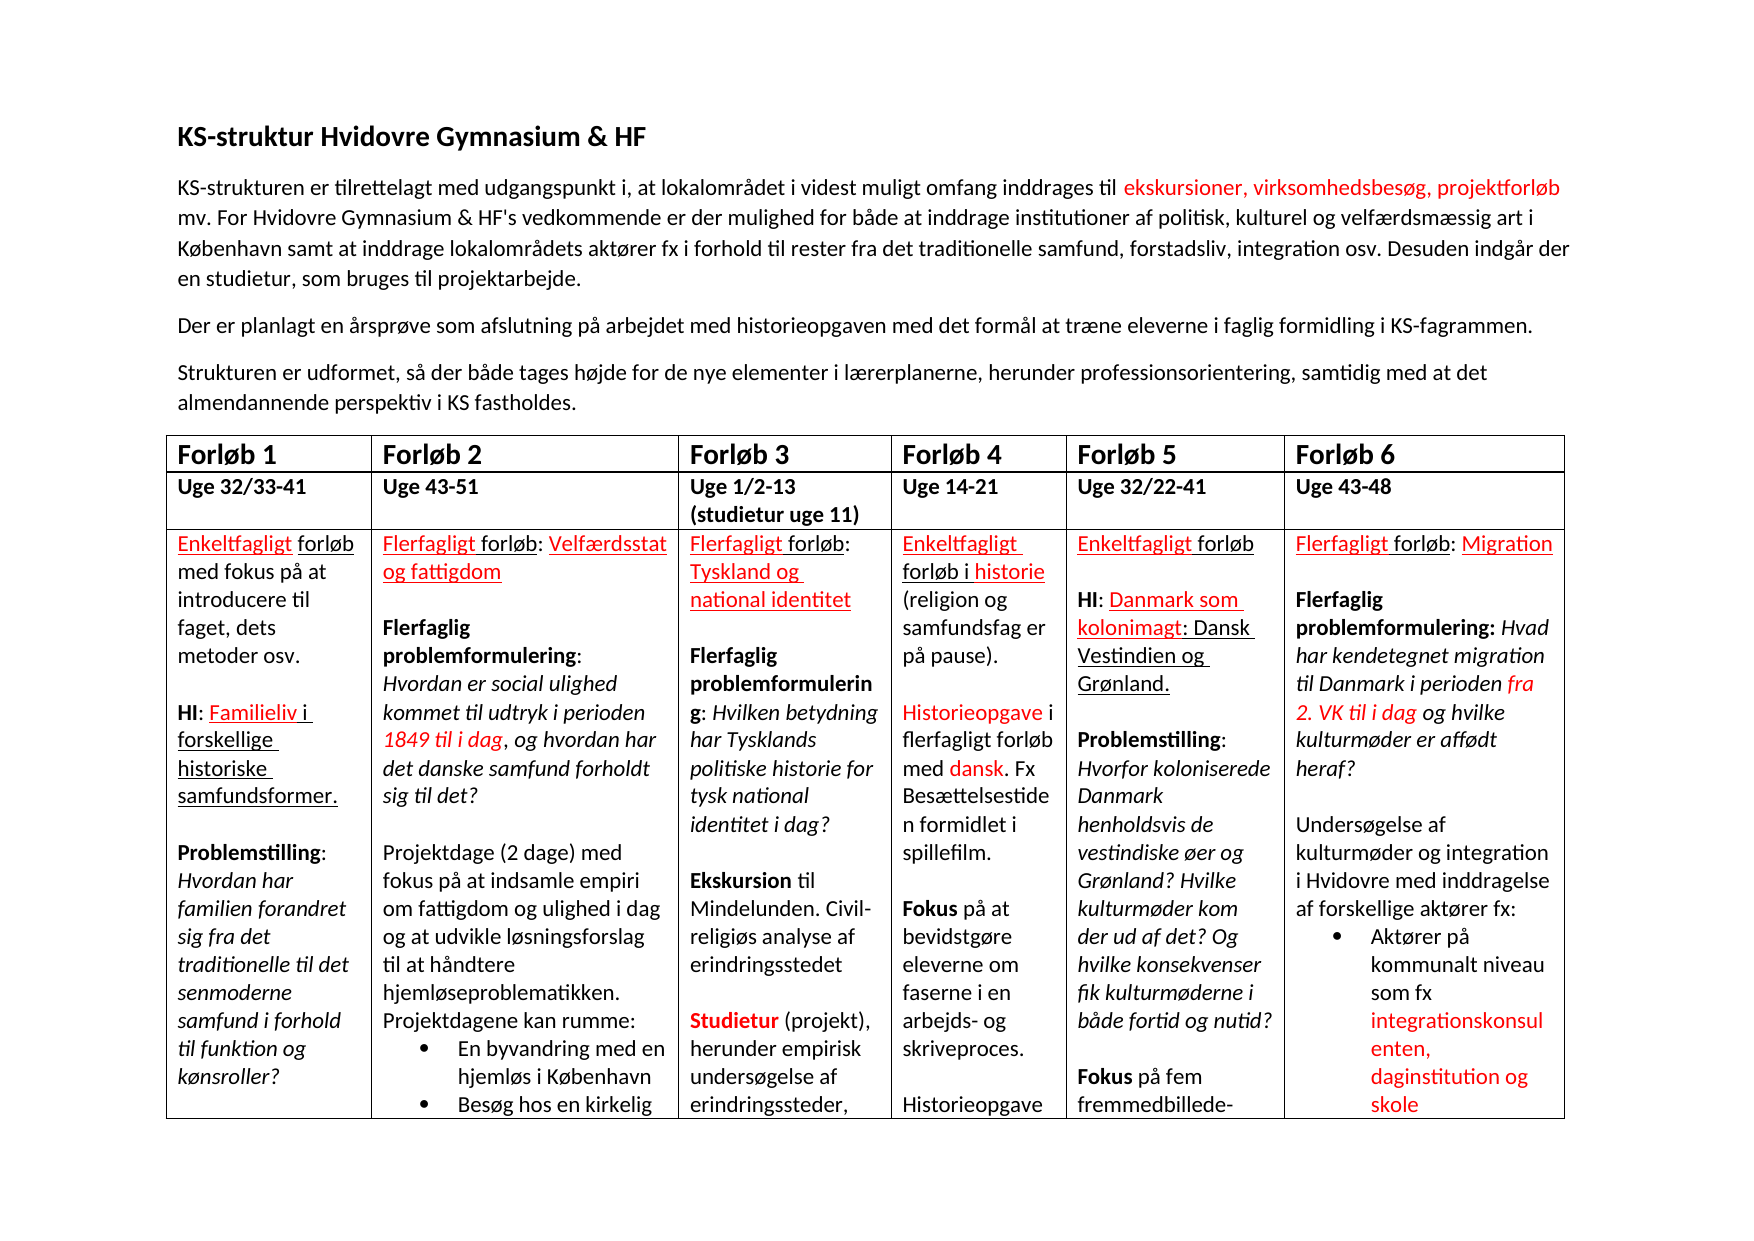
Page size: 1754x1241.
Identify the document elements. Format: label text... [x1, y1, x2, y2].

text KS-struktur Hvidovre Gymnasium & HF [177, 118, 1577, 154]
table_header Forløb 5 [1067, 436, 1284, 471]
table_header Forløb 4 [892, 436, 1066, 471]
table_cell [167, 530, 371, 1118]
table_cell Uge 14-21 [892, 473, 1066, 528]
table_header Forløb 3 [679, 436, 891, 471]
text Strukturen er udformet, så der både tages højde for de nye elementer i lærerplanerne, herunder professionsorientering, samtidig med at det almendannende perspektiv i KS fastholdes. [177, 358, 1577, 416]
table_header Forløb 6 [1285, 436, 1564, 471]
table_header Forløb 1 [167, 436, 371, 471]
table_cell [372, 530, 678, 1118]
table_cell Uge 43-48 [1285, 473, 1564, 528]
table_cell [1285, 530, 1564, 1118]
text Der er planlagt en årsprøve som afslutning på arbejdet med historieopgaven med det formål at træne eleverne i faglig formidling i KS-fagrammen. [177, 311, 1577, 339]
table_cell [679, 530, 891, 1118]
table_cell Uge 43-51 [372, 473, 678, 528]
text KS-strukturen er tilrettelagt med udgangspunkt i, at lokalområdet i videst muligt omfang inddrages til ekskursioner, virksomhedsbesøg, projektforløb mv. For Hvidovre Gymnasium & HF's vedkommende er der mulighed for både at inddrage institutioner af politisk, kulturel og velfærdsmæssig art i København samt at inddrage lokalområdets aktører fx i forhold til rester fra det traditionelle samfund, forstadsliv, integration osv. Desuden indgår der en studietur, som bruges til projektarbejde. [177, 173, 1577, 292]
table_cell Uge 1/2-13 (studietur uge 11) [679, 473, 891, 528]
table_header Forløb 2 [372, 436, 678, 471]
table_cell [1067, 530, 1284, 1118]
table_cell Uge 32/33-41 [167, 473, 371, 528]
table_cell Uge 32/22-41 [1067, 473, 1284, 528]
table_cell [892, 530, 1066, 1118]
